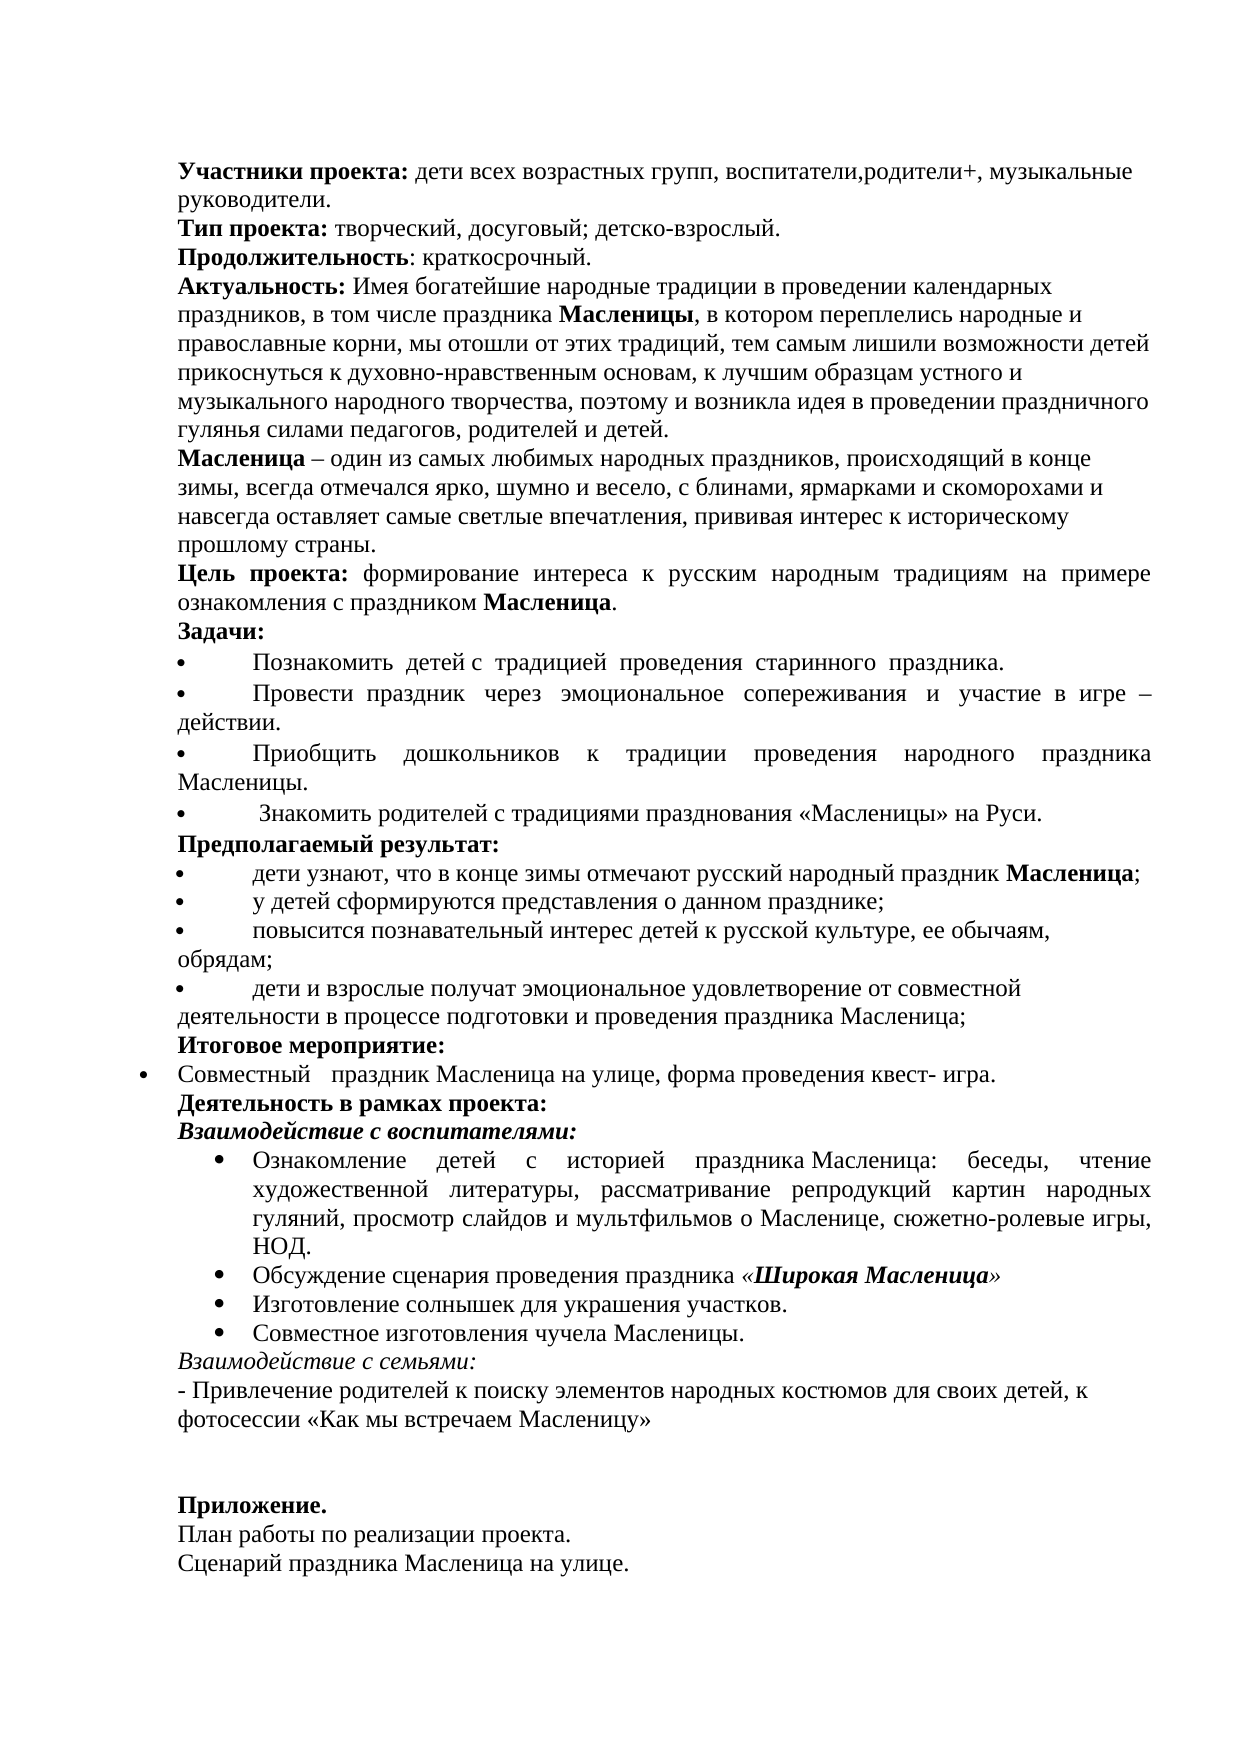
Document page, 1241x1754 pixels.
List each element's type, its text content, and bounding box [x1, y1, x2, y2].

text Участники проекта: дети всех возрастных групп, воспитатели,родители+, музыкальные руководители. [177, 156, 1152, 213]
text Масленица – один из самых любимых народных праздников, происходящий в конце зимы, всегда отмечался ярко, шумно и весело, с блинами, ярмарками и скоморохами и навсегда оставляет самые светлые впечатления, прививая интерес к историческому прошлому страны. [177, 443, 1152, 558]
list Знакомить родителей с традициями празднования «Масленицы» на Руси. [177, 798, 1152, 827]
list Совместный праздник Масленица на улице, форма проведения квест- игра. [140, 1059, 1152, 1088]
list Провести праздник через эмоциональное сопереживания и участие в игре – действии. [177, 678, 1152, 736]
text План работы по реализации проекта. [177, 1519, 1152, 1548]
list Познакомить детей с традицией проведения старинного праздника. [177, 647, 1152, 676]
list у детей сформируются представления о данном празднике; [176, 886, 1152, 915]
list Изготовление солнышек для украшения участков. [215, 1289, 1152, 1318]
text Предполагаемый результат: [177, 829, 1152, 858]
text Сценарий праздника Масленица на улице. [177, 1548, 1152, 1576]
list Ознакомление детей с историей праздника Масленица: беседы, чтение художественной литературы, рассматривание репродукций картин народных гуляний, просмотр слайдов и мультфильмов о Масленице, сюжетно-ролевые игры, НОД. [215, 1145, 1152, 1260]
list Приобщить дошкольников к традиции проведения народного праздника Масленицы. [177, 738, 1152, 795]
text Итоговое мероприятие: [177, 1030, 1152, 1059]
list дети узнают, что в конце зимы отмечают русский народный праздник Масленица; [176, 858, 1152, 886]
list дети и взрослые получат эмоциональное удовлетворение от совместной деятельности в процессе подготовки и проведения праздника Масленица; [176, 973, 1152, 1030]
list Обсуждение сценария проведения праздника «Широкая Масленица» [215, 1260, 1152, 1289]
text Деятельность в рамках проекта: [177, 1088, 1152, 1116]
text Тип проекта: творческий, досуговый; детско-взрослый. [177, 213, 1152, 242]
list Совместное изготовления чучела Масленицы. [215, 1318, 1152, 1346]
text Взаимодействие с воспитателями: [177, 1116, 1152, 1145]
text Продолжительность: краткосрочный. [177, 242, 1152, 271]
text Взаимодействие с семьями: [177, 1346, 1152, 1375]
text Задачи: [177, 616, 1152, 644]
text Актуальность: Имея богатейшие народные традиции в проведении календарных праздников, в том числе праздника Масленицы, в котором переплелись народные и православные корни, мы отошли от этих традиций, тем самым лишили возможности детей прикоснуться к духовно-нравственным основам, к лучшим образцам устного и музыкального народного творчества, поэтому и возникла идея в проведении праздничного гулянья силами педагогов, родителей и детей. [177, 271, 1152, 443]
text - Привлечение родителей к поиску элементов народных костюмов для своих детей, к фотосессии «Как мы встречаем Масленицу» [177, 1375, 1152, 1433]
list повысится познавательный интерес детей к русской культуре, ее обычаям, обрядам; [176, 915, 1152, 973]
text Цель проекта: формирование интереса к русским народным традициям на примере ознакомления с праздником Масленица. [177, 558, 1152, 616]
text Приложение. [177, 1490, 1152, 1519]
